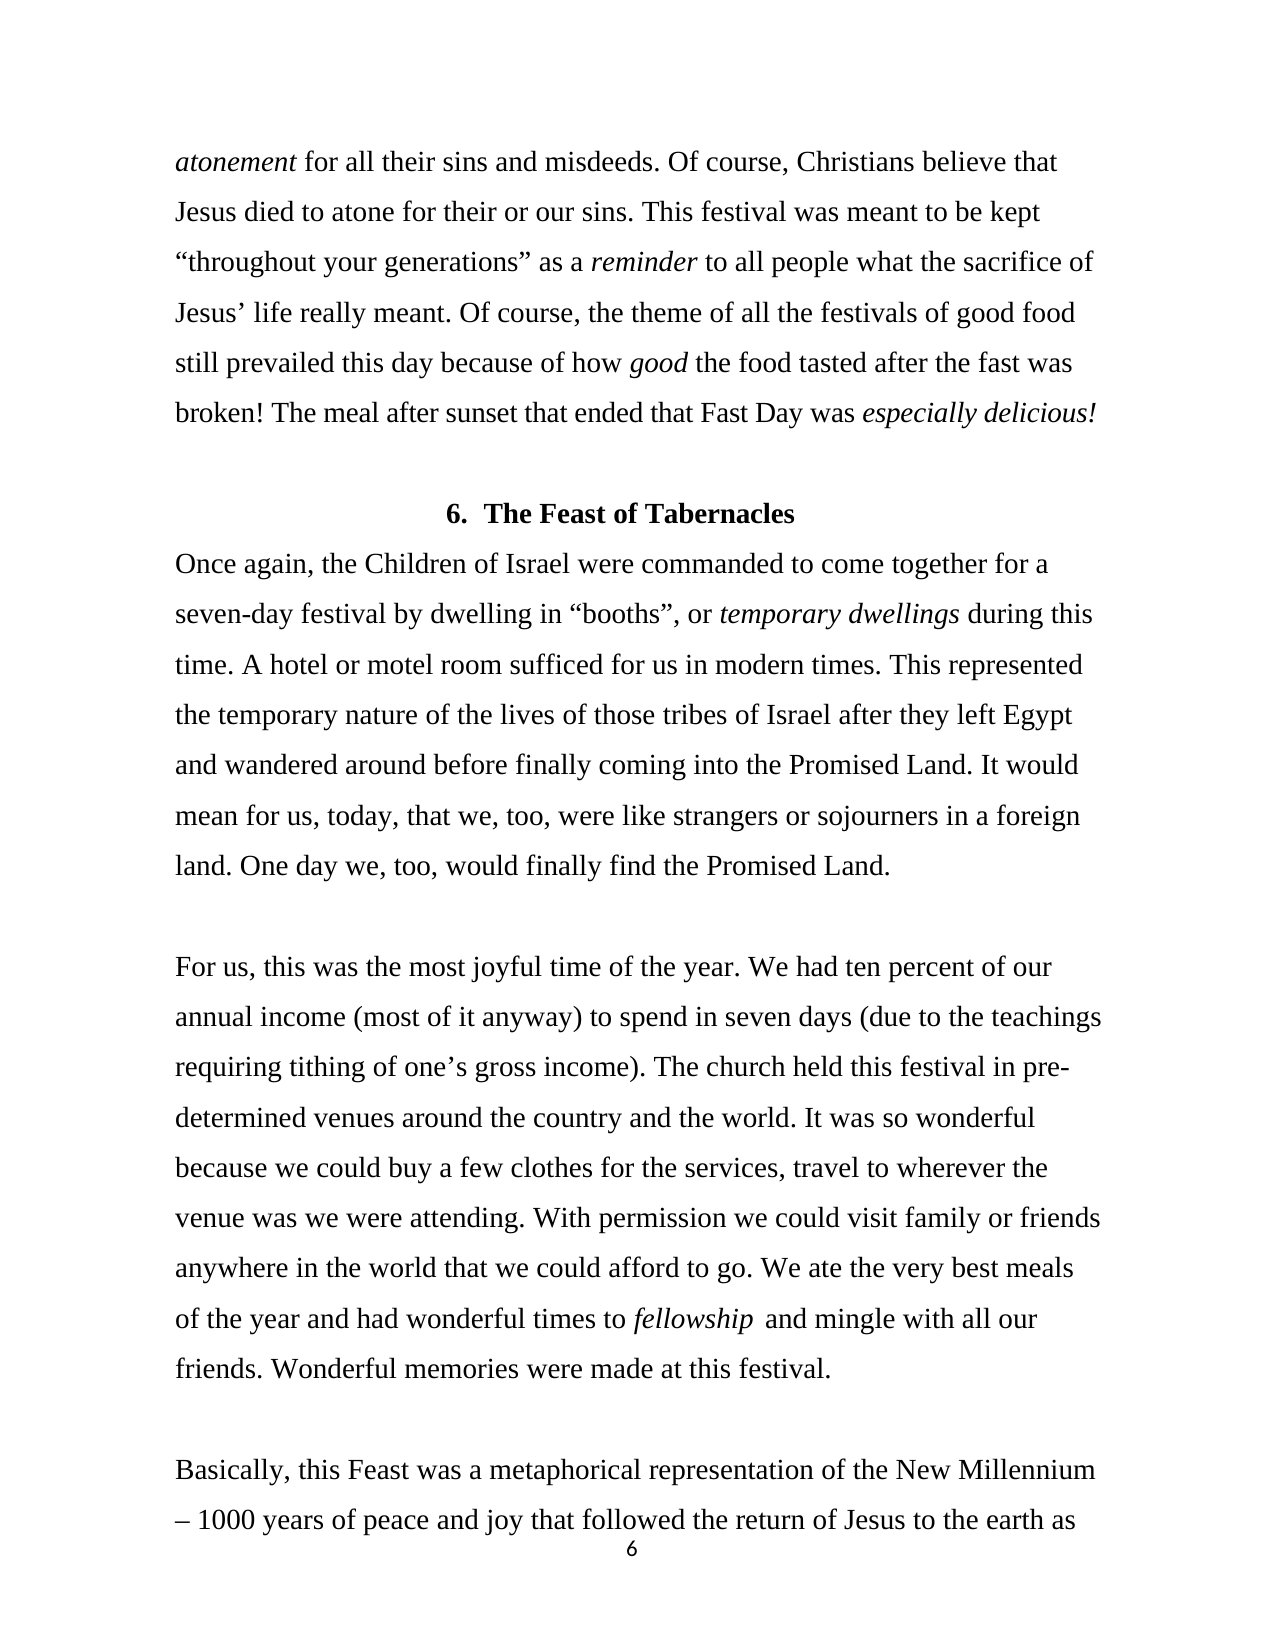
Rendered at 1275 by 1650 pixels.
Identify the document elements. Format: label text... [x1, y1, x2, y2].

text For us, this was the most joyful time of the year. We had ten percent of our annual income (most of it anyway) to spend in seven days (due to the teachings requiring tithing of one’s gross income). The church held this festival in pre-determined venues around the country and the world. It was so wonderful because we could buy a few clothes for the services, travel to wherever the venue was we were attending. With permission we could visit family or friends anywhere in the world that we could afford to go. We ate the very best meals of the year and had wonderful times to fellowship and mingle with all our friends. Wonderful memories were made at this festival. [175, 949, 1103, 1385]
text Once again, the Children of Israel were commanded to come together for a seven-day festival by dwelling in “booths”, or temporary dwellings during this time. A hotel or motel room sufficed for us in modern times. This represented the temporary nature of the lives of those tribes of Israel after they left Egypt and wandered around before finally coming into the Promised Land. It would mean for us, today, that we, too, were like strangers or sojourners in a foreign land. One day we, too, would finally find the Promised Land. [175, 546, 1103, 882]
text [175, 1452, 1103, 1536]
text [175, 144, 1103, 429]
subtitle The Feast of Tabernacles [137, 496, 1103, 529]
